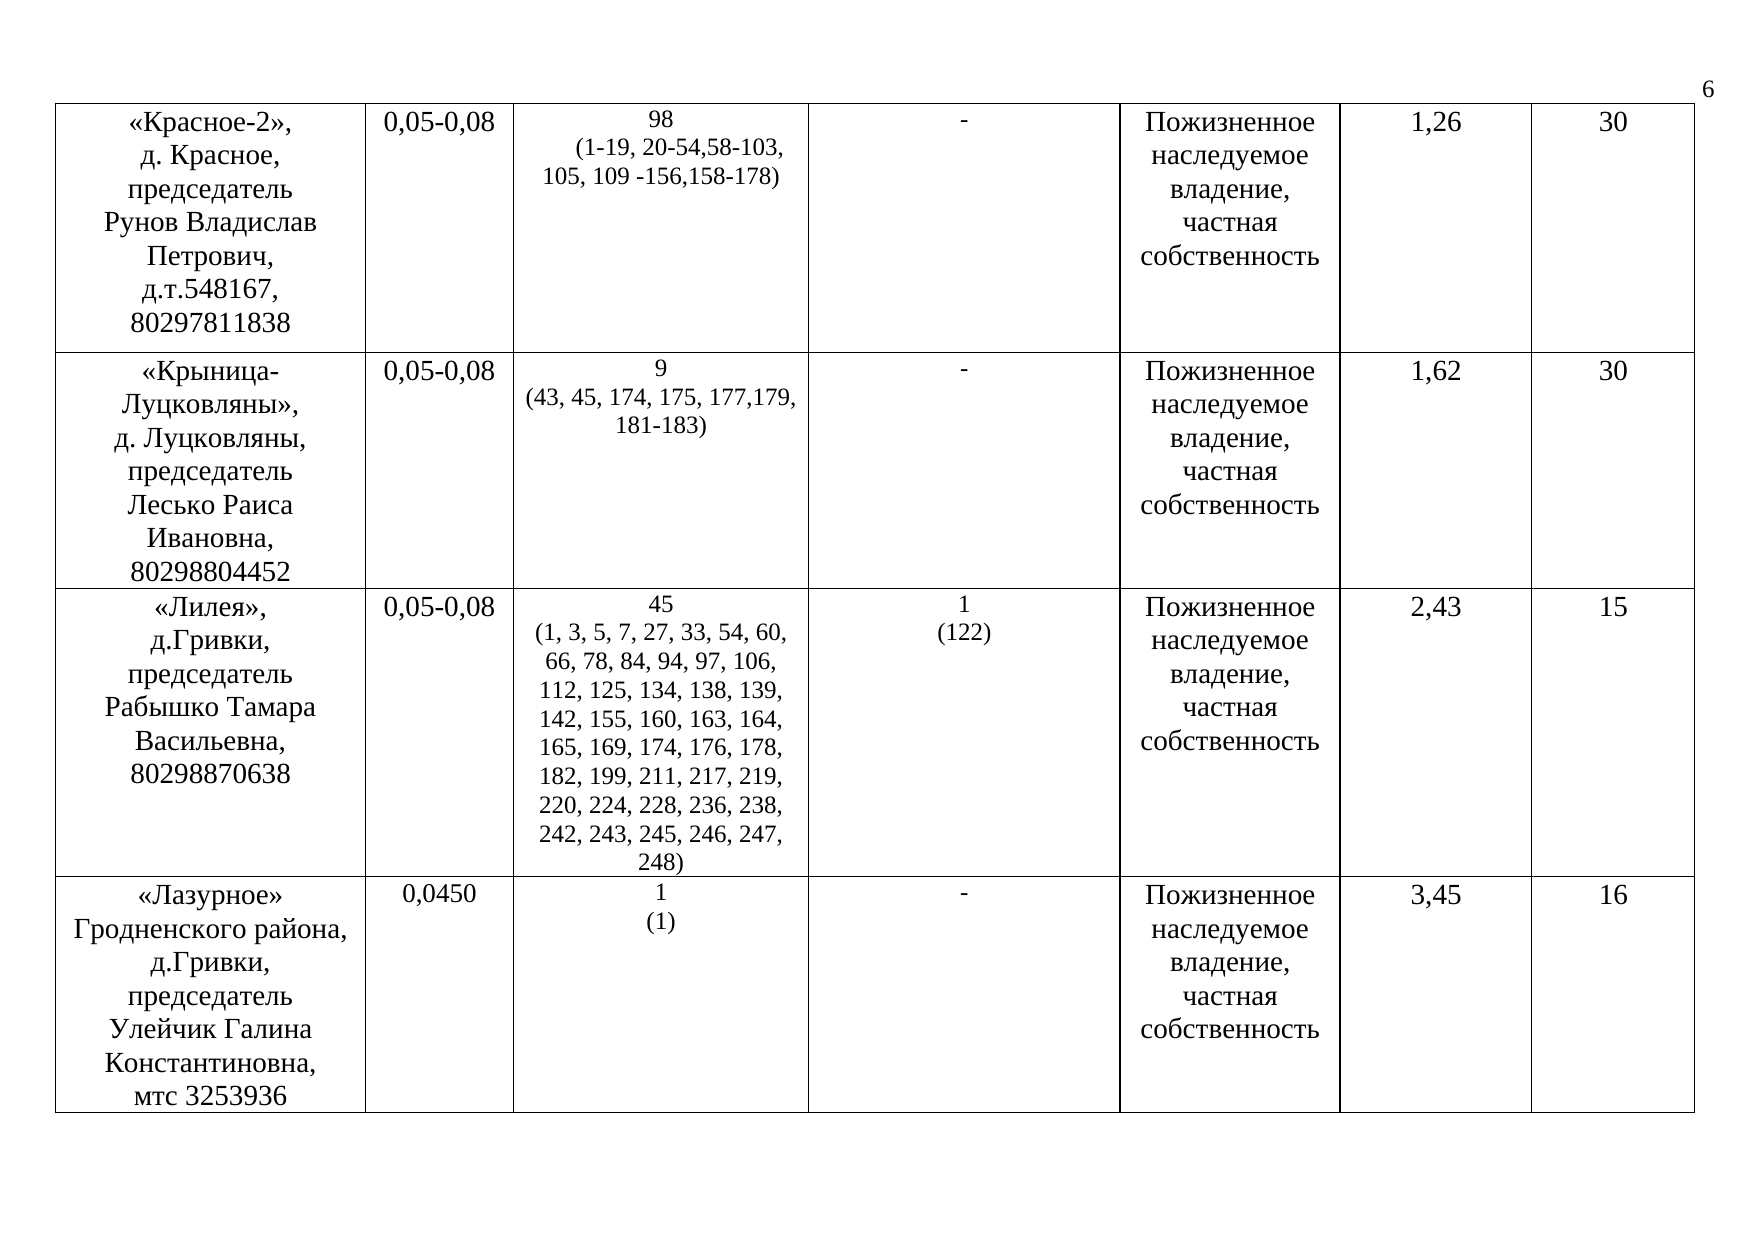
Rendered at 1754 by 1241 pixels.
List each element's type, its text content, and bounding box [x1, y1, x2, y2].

table_cell 15 [1532, 589, 1694, 876]
table_cell Пожизненное наследуемое владение, частная собственность [1121, 353, 1339, 588]
table_cell 45 (1, 3, 5, 7, 27, 33, 54, 60, 66, 78, 84, 94, 97, 106, 112, 125, 134, 138, 139, 142, 155, 160, 163, 164, 165, 169, 174, 176, 178, 182, 199, 211, 217, 219, 220, 224, 228, 236, 238, 242, 243, 245, 246, 247, 248) [514, 589, 808, 876]
table_cell «Крыница-Луцковляны», д. Луцковляны, председатель Лесько Раиса Ивановна, 80298804452 [56, 353, 365, 588]
table_cell «Лазурное» Гродненского района, д.Гривки, председатель Улейчик Галина Константиновна, мтс 3253936 [56, 877, 365, 1112]
table_cell 1,26 [1341, 104, 1531, 352]
table_cell - [809, 104, 1119, 352]
table_cell 2,43 [1341, 589, 1531, 876]
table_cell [1121, 877, 1339, 1112]
table_cell «Лилея», д.Гривки, председатель Рабышко Тамара Васильевна, 80298870638 [56, 589, 365, 876]
table_cell 1 (1) [514, 877, 808, 1112]
table_cell 0,0450 [366, 877, 513, 1112]
table_cell 98 (1-19, 20-54,58-103, 105, 109 -156,158-178) [514, 104, 808, 352]
table_cell - [809, 353, 1119, 588]
table_cell 3,45 [1341, 877, 1531, 1112]
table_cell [1121, 104, 1339, 352]
table_cell 1,62 [1341, 353, 1531, 588]
table_cell «Красное-2», д. Красное, председатель Рунов Владислав Петрович, д.т.548167, 80297811838 [56, 104, 365, 352]
table_cell Пожизненное наследуемое владение, частная собственность [1121, 589, 1339, 876]
table_cell 1 (122) [809, 589, 1119, 876]
table_cell 0,05-0,08 [366, 104, 513, 352]
table_cell 0,05-0,08 [366, 353, 513, 588]
table_cell 16 [1532, 877, 1694, 1112]
table_cell - [809, 877, 1119, 1112]
table_cell 30 [1532, 353, 1694, 588]
table_cell 30 [1532, 104, 1694, 352]
table_cell 9 (43, 45, 174, 175, 177,179, 181-183) [514, 353, 808, 588]
table_cell 0,05-0,08 [366, 589, 513, 876]
